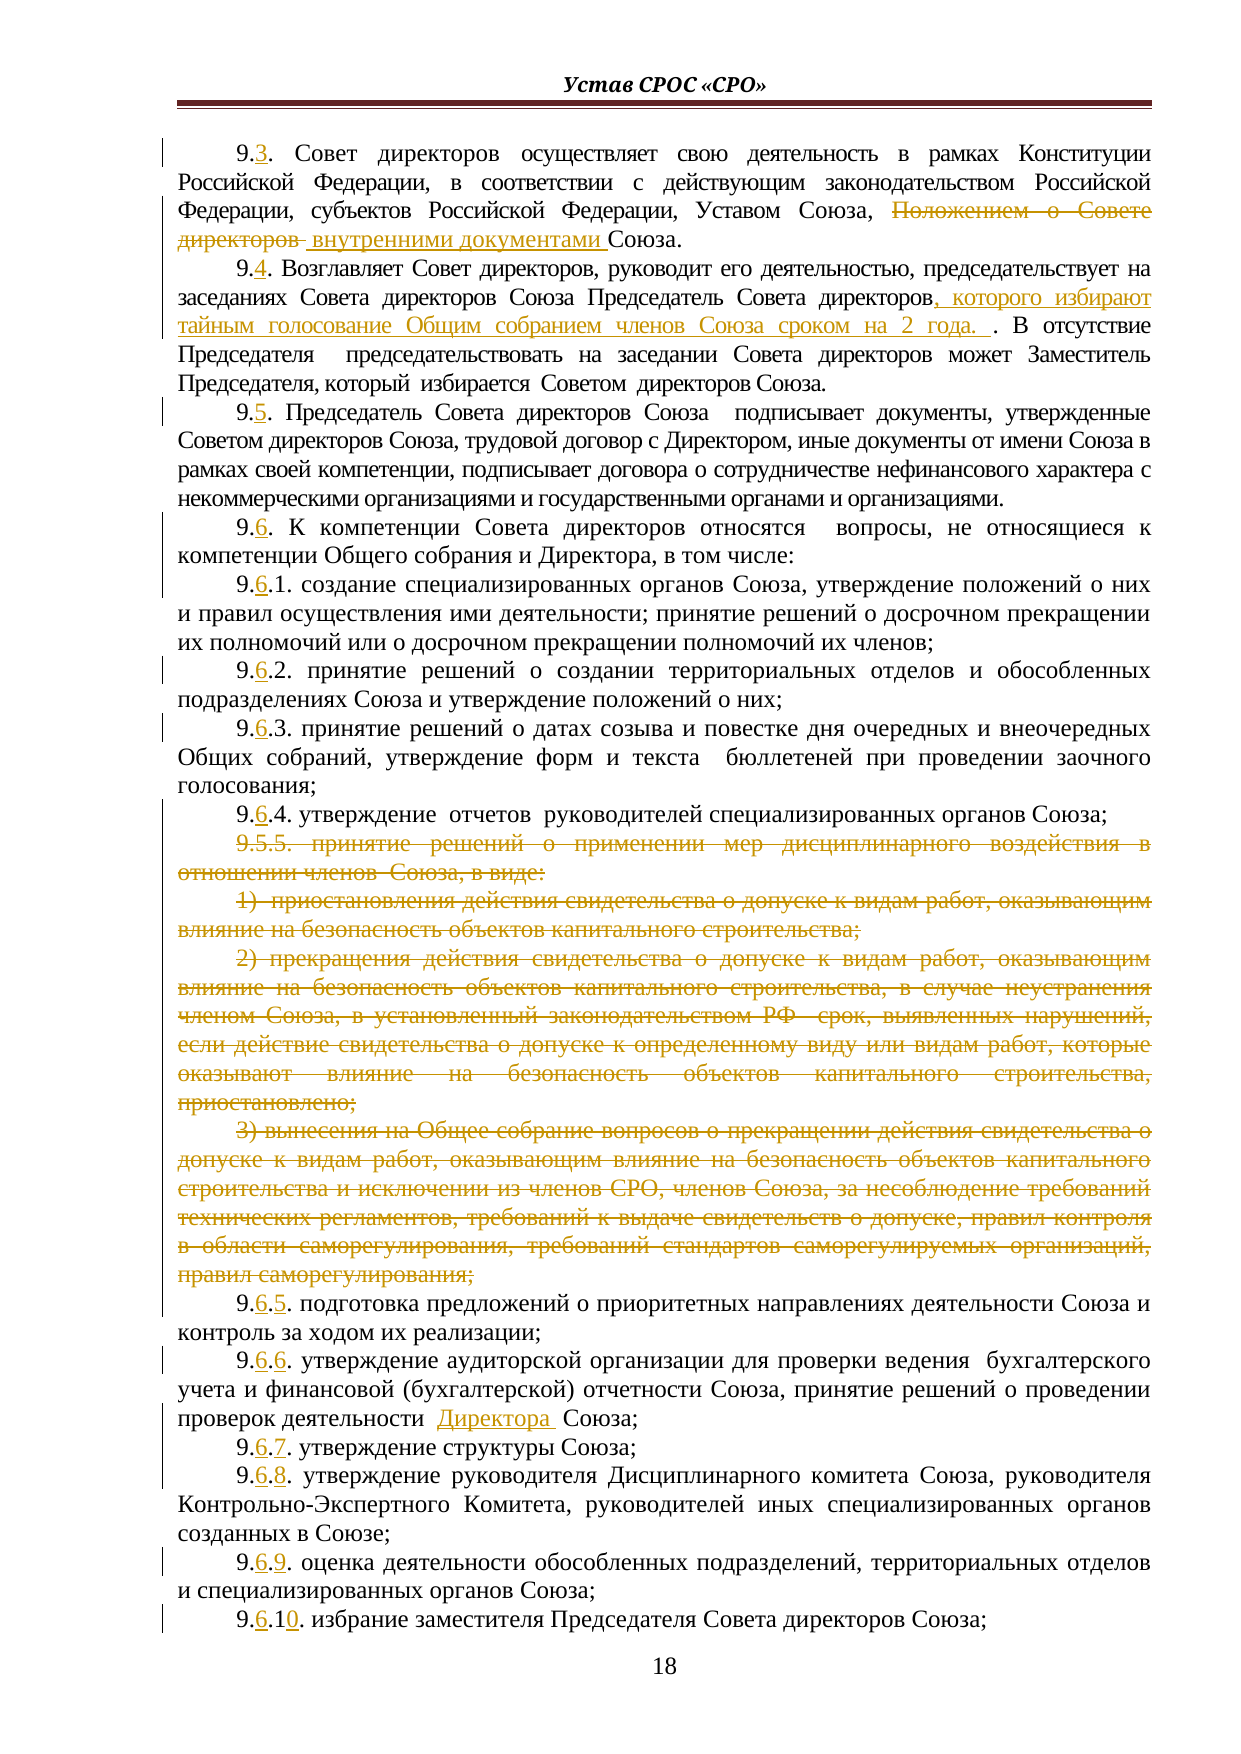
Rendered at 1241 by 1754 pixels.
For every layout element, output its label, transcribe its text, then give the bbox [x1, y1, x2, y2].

text 9.. К компетенции Совета директоров относятся вопросы, не относящиеся к компетенции Общего собрания и Директора, в том числе: [177, 512, 1152, 569]
text 9..1. создание специализированных органов Союза, утверждение положений о них и правил осуществления ими деятельности; принятие решений о досрочном прекращении их полномочий или о досрочном прекращении полномочий их членов; [177, 569, 1152, 656]
text 9... утверждение аудиторской организации для проверки ведения бухгалтерского учета и финансовой (бухгалтерской) отчетности Союза, принятие решений о проведении проверок деятельности Союза; [177, 1346, 1152, 1432]
text 9.. Совет директоров осуществляет свою деятельность в рамках Конституции Российской Федерации, в соответствии с действующим законодательством Российской Федерации, субъектов Российской Федерации, Уставом Союза, Союза. [177, 138, 1152, 253]
text 9... утверждение руководителя Дисциплинарного комитета Союза, руководителя Контрольно-Экспертного Комитета, руководителей иных специализированных органов созданных в Союзе; [177, 1461, 1152, 1547]
text 9.. Председатель Совета директоров Союза подписывает документы, утвержденные Советом директоров Союза, трудовой договор с Директором, иные документы от имени Союза в рамках своей компетенции, подписывает договора о сотрудничестве нефинансового характера с некоммерческими организациями и государственными органами и организациями. [177, 397, 1152, 512]
text 9..2. принятие решений о создании территориальных отделов и обособленных подразделениях Союза и утверждение положений о них; [177, 656, 1152, 713]
text 9... утверждение структуры Союза; [177, 1432, 1152, 1461]
text 9..1. избрание заместителя Председателя Совета директоров Союза; [177, 1604, 1152, 1633]
text 9..3. принятие решений о датах созыва и повестке дня очередных и внеочередных Общих собраний, утверждение форм и текста бюллетеней при проведении заочного голосования; [177, 713, 1152, 799]
text 9..4. утверждение отчетов руководителей специализированных органов Союза; [177, 799, 1152, 828]
text 9... подготовка предложений о приоритетных направлениях деятельности Союза и контроль за ходом их реализации; [177, 1288, 1152, 1346]
text 9.. Возглавляет Совет директоров, руководит его деятельностью, председательствует на заседаниях Совета директоров Союза Председатель Совета директоров. В отсутствие Председателя председательствовать на заседании Совета директоров может Заместитель Председателя, который избирается Советом директоров Союза. [177, 253, 1152, 397]
text 9... оценка деятельности обособленных подразделений, территориальных отделов и специализированных органов Союза; [177, 1547, 1152, 1604]
